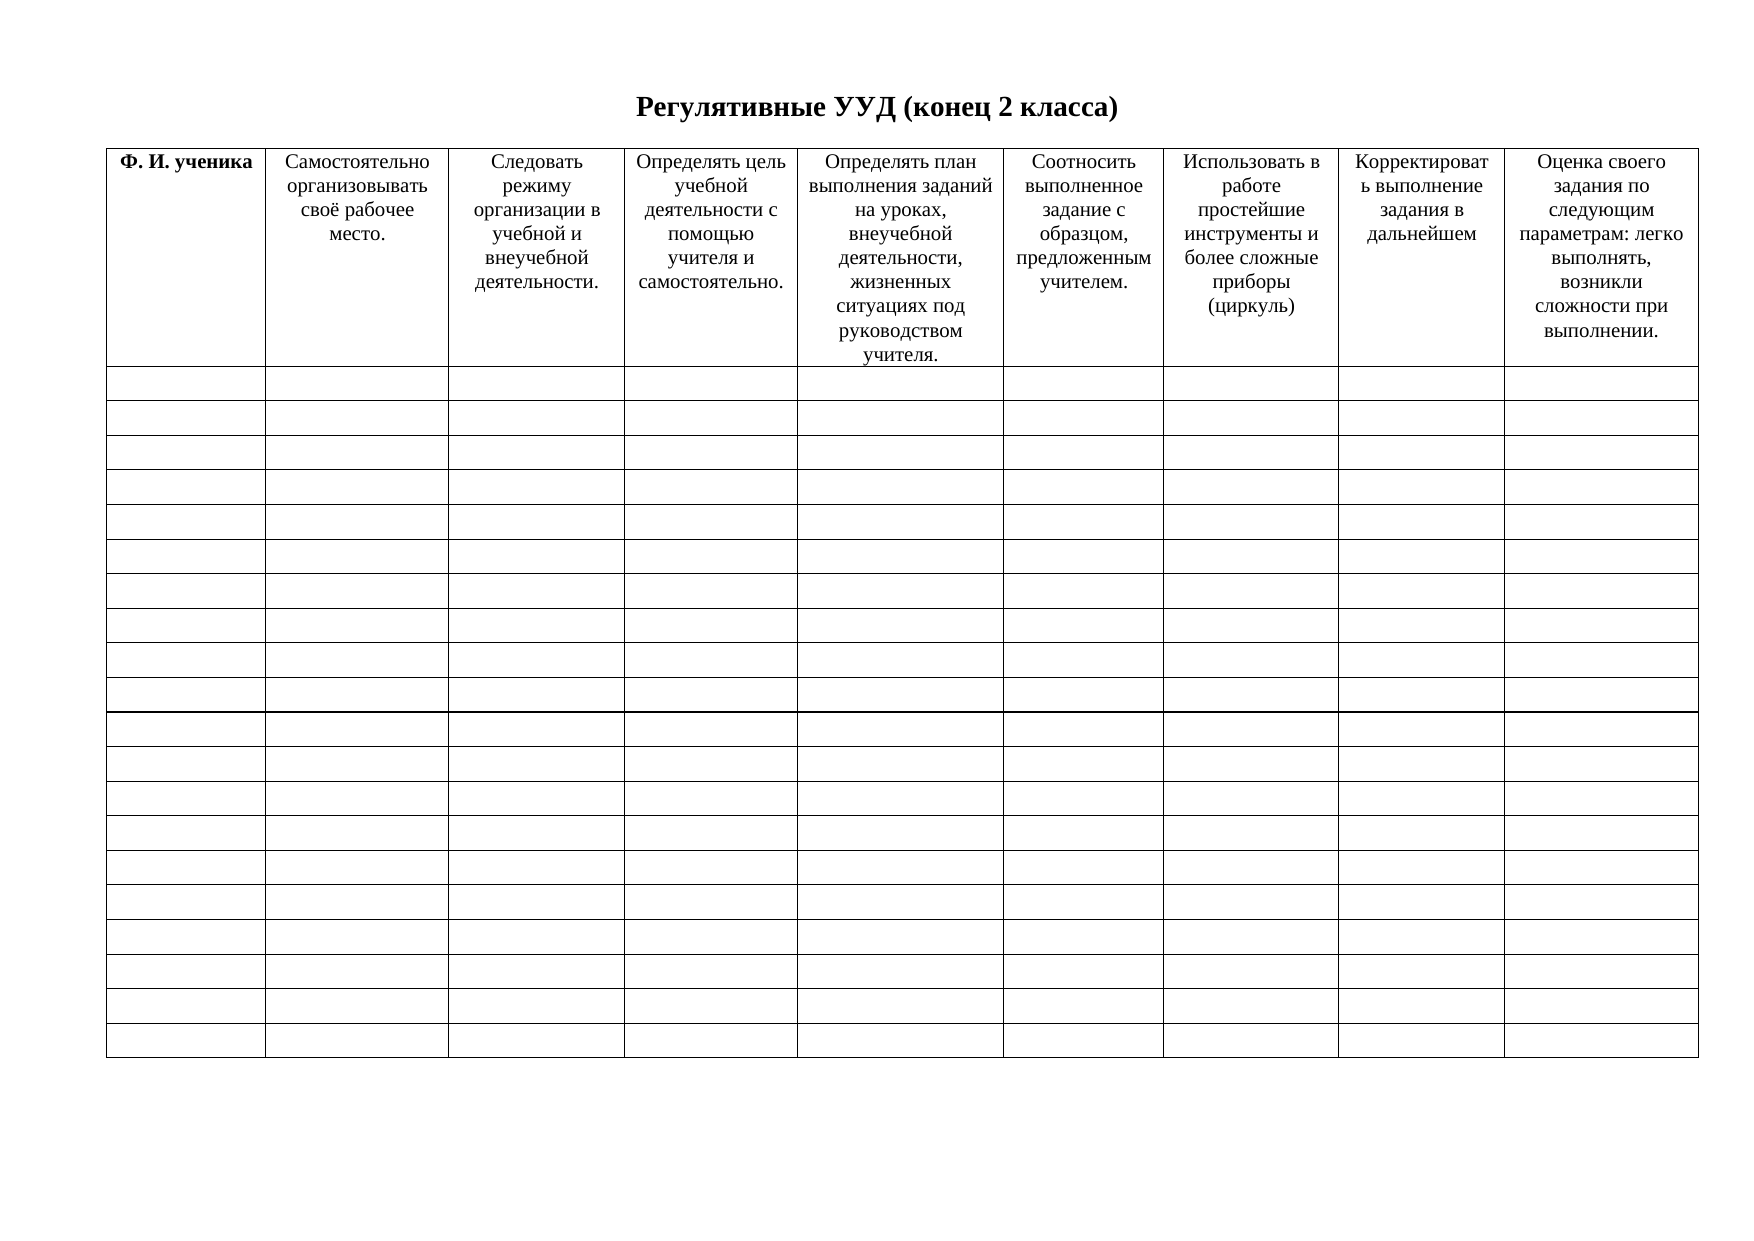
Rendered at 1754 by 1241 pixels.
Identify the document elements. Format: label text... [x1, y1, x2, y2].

table_cell [1004, 851, 1163, 884]
table_cell [449, 989, 624, 1023]
table_cell [1004, 713, 1163, 746]
table_cell [449, 782, 624, 815]
table_cell [1339, 955, 1504, 988]
table_cell [1004, 401, 1163, 435]
table_cell [1164, 747, 1338, 781]
table_cell [449, 920, 624, 953]
table_cell [1505, 816, 1698, 850]
table_header Использовать в работе простейшие инструменты и более сложные приборы (циркуль) [1164, 149, 1338, 366]
table_cell [1004, 367, 1163, 400]
table_cell [1339, 782, 1504, 815]
table_cell [1505, 713, 1698, 746]
table_cell [107, 782, 265, 815]
table_cell [625, 851, 797, 884]
table_cell [107, 367, 265, 400]
table_cell [1339, 851, 1504, 884]
table_header Определять план выполнения заданий на уроках, внеучебной деятельности, жизненных ситуациях под руководством учителя. [798, 149, 1003, 366]
table_cell [449, 816, 624, 850]
table_cell [1164, 574, 1338, 608]
table_cell [1339, 401, 1504, 435]
table_cell [449, 367, 624, 400]
table_cell [449, 851, 624, 884]
table_cell [1004, 574, 1163, 608]
table_cell [1505, 436, 1698, 469]
table_cell [1505, 401, 1698, 435]
table_cell [1339, 609, 1504, 642]
table_cell [266, 643, 448, 677]
table_cell [1164, 1024, 1338, 1057]
table_cell [449, 1024, 624, 1057]
table_cell [625, 436, 797, 469]
table_cell [107, 401, 265, 435]
table_cell [1339, 989, 1504, 1023]
table_cell [266, 436, 448, 469]
table_cell [1164, 955, 1338, 988]
table_cell [625, 678, 797, 711]
table_cell [107, 989, 265, 1023]
table_cell [449, 436, 624, 469]
table_cell [1164, 540, 1338, 573]
table_cell [266, 609, 448, 642]
table_cell [449, 643, 624, 677]
table_cell [1004, 436, 1163, 469]
table_cell [266, 885, 448, 919]
table_cell [1164, 989, 1338, 1023]
table_cell [798, 782, 1003, 815]
table_cell [798, 643, 1003, 677]
table_cell [266, 367, 448, 400]
table_cell [625, 885, 797, 919]
table_cell [798, 885, 1003, 919]
table_cell [798, 1024, 1003, 1057]
table_cell [1164, 470, 1338, 504]
table_cell [798, 609, 1003, 642]
table_cell [107, 816, 265, 850]
table_cell [1505, 747, 1698, 781]
table_cell [266, 782, 448, 815]
table_cell [107, 609, 265, 642]
table_cell [1164, 436, 1338, 469]
table_cell [798, 540, 1003, 573]
table_cell [1505, 367, 1698, 400]
table_cell [1505, 540, 1698, 573]
table_cell [449, 470, 624, 504]
table_cell [449, 401, 624, 435]
table_cell [107, 436, 265, 469]
table_cell [798, 505, 1003, 538]
table_cell [625, 609, 797, 642]
table_cell [1505, 609, 1698, 642]
table_cell [1339, 574, 1504, 608]
table_cell [107, 955, 265, 988]
table_cell [1339, 747, 1504, 781]
table_cell [449, 713, 624, 746]
table_cell [449, 678, 624, 711]
table_cell [1004, 643, 1163, 677]
table_cell [1505, 885, 1698, 919]
table_cell [798, 816, 1003, 850]
table_cell [625, 367, 797, 400]
table_cell [1339, 367, 1504, 400]
table_cell [266, 920, 448, 953]
table_header Корректировать выполнение задания в дальнейшем [1339, 149, 1504, 366]
table_cell [798, 920, 1003, 953]
table_cell [107, 678, 265, 711]
table_cell [266, 713, 448, 746]
table_cell [1164, 782, 1338, 815]
table_cell [625, 816, 797, 850]
table_cell [449, 609, 624, 642]
table_cell [1164, 885, 1338, 919]
table_cell [625, 574, 797, 608]
table_cell [1004, 782, 1163, 815]
table_cell [107, 470, 265, 504]
table_cell [1004, 920, 1163, 953]
table_cell [798, 367, 1003, 400]
table_cell [1505, 574, 1698, 608]
table_cell [625, 401, 797, 435]
table_cell [1004, 955, 1163, 988]
table_cell [1339, 816, 1504, 850]
table_cell [1164, 816, 1338, 850]
table_cell [266, 678, 448, 711]
table_cell [1339, 885, 1504, 919]
table_cell [1004, 989, 1163, 1023]
table_cell [1004, 609, 1163, 642]
table_cell [449, 747, 624, 781]
table_cell [1164, 920, 1338, 953]
table_cell [1004, 678, 1163, 711]
table_cell [1004, 505, 1163, 538]
table_cell [107, 1024, 265, 1057]
table_cell [266, 470, 448, 504]
table_cell [1339, 678, 1504, 711]
table_header Соотносить выполненное задание с образцом, предложенным учителем. [1004, 149, 1163, 366]
table_cell [1339, 505, 1504, 538]
table_cell [625, 643, 797, 677]
table_cell [266, 816, 448, 850]
table_cell [107, 540, 265, 573]
table_cell [1505, 470, 1698, 504]
table_cell [798, 470, 1003, 504]
table_cell [1164, 851, 1338, 884]
table_cell [625, 713, 797, 746]
table_cell [1505, 989, 1698, 1023]
table_cell [266, 747, 448, 781]
table_cell [798, 574, 1003, 608]
table_cell [1339, 643, 1504, 677]
table_cell [625, 747, 797, 781]
table_cell [1004, 816, 1163, 850]
table_cell [1505, 1024, 1698, 1057]
table_cell [266, 505, 448, 538]
table_cell [449, 505, 624, 538]
table_cell [1505, 643, 1698, 677]
table_cell [1164, 401, 1338, 435]
table_cell [1164, 367, 1338, 400]
table_cell [107, 885, 265, 919]
table_cell [1505, 955, 1698, 988]
table_cell [107, 747, 265, 781]
table_cell [449, 955, 624, 988]
table_cell [1505, 782, 1698, 815]
table_cell [107, 920, 265, 953]
table_cell [1505, 678, 1698, 711]
table_cell [1505, 851, 1698, 884]
table_header Следовать режиму организации в учебной и внеучебной деятельности. [449, 149, 624, 366]
table_cell [1164, 643, 1338, 677]
table_cell [107, 505, 265, 538]
table_header Самостоятельно организовывать своё рабочее место. [266, 149, 448, 366]
table_cell [1004, 540, 1163, 573]
table_cell [625, 782, 797, 815]
table_cell [107, 851, 265, 884]
table_cell [449, 574, 624, 608]
table_cell [1339, 920, 1504, 953]
table_cell [798, 989, 1003, 1023]
table_cell [1339, 540, 1504, 573]
table_cell [1505, 505, 1698, 538]
table_cell [798, 436, 1003, 469]
table_cell [1339, 436, 1504, 469]
table_cell [266, 401, 448, 435]
table_cell [1004, 885, 1163, 919]
table_cell [798, 955, 1003, 988]
table_cell [625, 955, 797, 988]
table_cell [266, 955, 448, 988]
table_cell [1339, 470, 1504, 504]
table_cell [1004, 747, 1163, 781]
table_cell [449, 540, 624, 573]
table_cell [1339, 713, 1504, 746]
table_cell [1164, 713, 1338, 746]
table_cell [1164, 678, 1338, 711]
table_cell [625, 470, 797, 504]
table_cell [798, 747, 1003, 781]
table_cell [1505, 920, 1698, 953]
table_cell [266, 851, 448, 884]
table_cell [1004, 1024, 1163, 1057]
table_cell [1164, 609, 1338, 642]
table_cell [449, 885, 624, 919]
table_cell [798, 851, 1003, 884]
table_cell [266, 989, 448, 1023]
text Регулятивные УУД (конец 2 класса) [118, 89, 1636, 122]
table_cell [266, 574, 448, 608]
table_cell [625, 920, 797, 953]
table_cell [107, 713, 265, 746]
table_cell [625, 540, 797, 573]
table_cell [107, 574, 265, 608]
table_cell [798, 401, 1003, 435]
table_cell [798, 678, 1003, 711]
table_cell [625, 1024, 797, 1057]
table_cell [266, 540, 448, 573]
table_cell [266, 1024, 448, 1057]
table_cell [1004, 470, 1163, 504]
table_cell [1339, 1024, 1504, 1057]
table_cell [625, 505, 797, 538]
table_cell [107, 643, 265, 677]
table_header Определять цель учебной деятельности с помощью учителя и самостоятельно. [625, 149, 797, 366]
table_cell [798, 713, 1003, 746]
table_header Оценка своего задания по следующим параметрам: легко выполнять, возникли сложности при выполнении. [1505, 149, 1698, 366]
table_header Ф. И. ученика [107, 149, 265, 366]
table_cell [1164, 505, 1338, 538]
table_cell [625, 989, 797, 1023]
